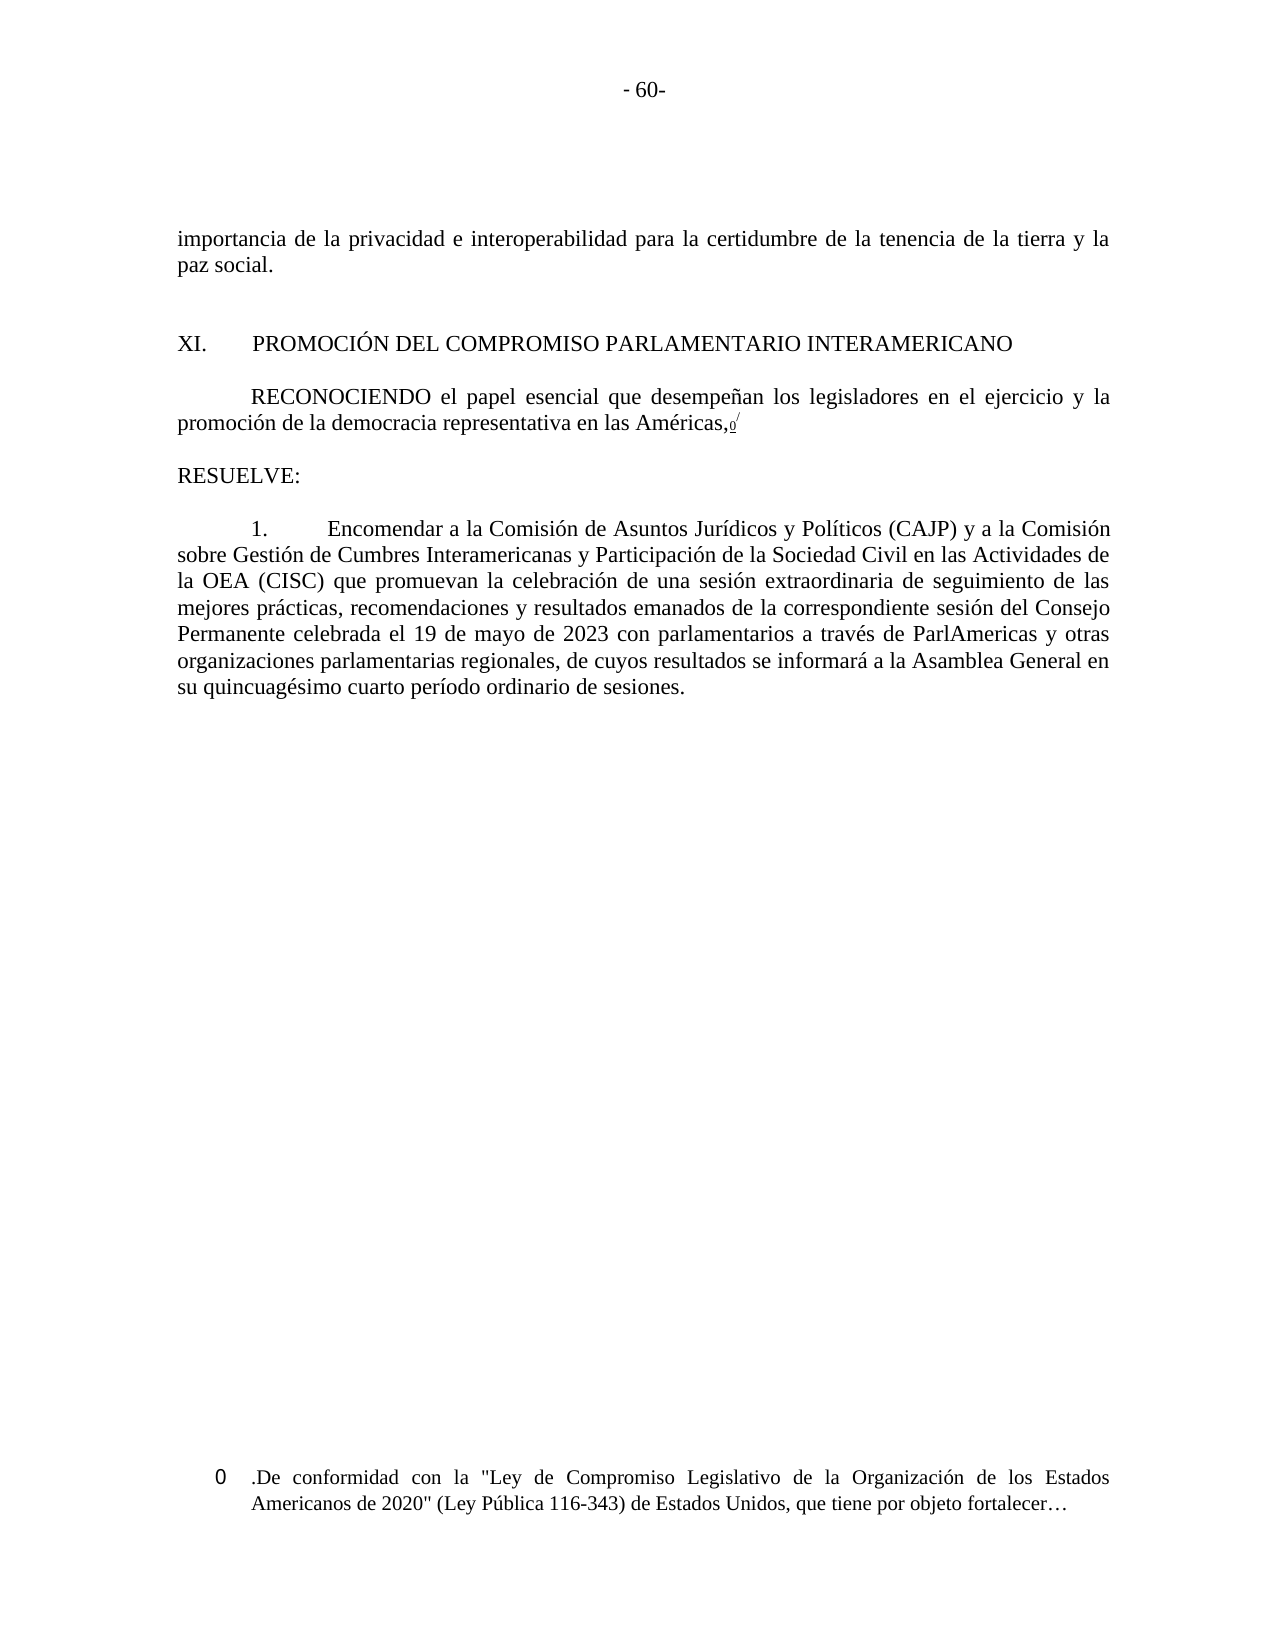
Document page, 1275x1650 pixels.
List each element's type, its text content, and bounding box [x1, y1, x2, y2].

text Resuelve: [177, 462, 1111, 488]
list PROMOCIÓN DEL COMPROMISO PARLAMENTARIO INTERAMERICANO [177, 330, 1111, 357]
text 1. Encomendar a la Comisión de Asuntos Jurídicos y Políticos (CAJP) y a la Comisión sobre Gestión de Cumbres Interamericanas y Participación de la Sociedad Civil en las Actividades de la OEA (CISC) que promuevan la celebración de una sesión extraordinaria de seguimiento de las mejores prácticas, recomendaciones y resultados emanados de la correspondiente sesión del Consejo Permanente celebrada el 19 de mayo de 2023 con parlamentarios a través de ParlAmericas y otras organizaciones parlamentarias regionales, de cuyos resultados se informará a la Asamblea General en su quincuagésimo cuarto período ordinario de sesiones. [177, 515, 1111, 699]
text RECONOCIENDO el papel esencial que desempeñan los legisladores en el ejercicio y la promoción de la democracia representativa en las Américas,/ [177, 383, 1111, 436]
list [177, 225, 1111, 278]
